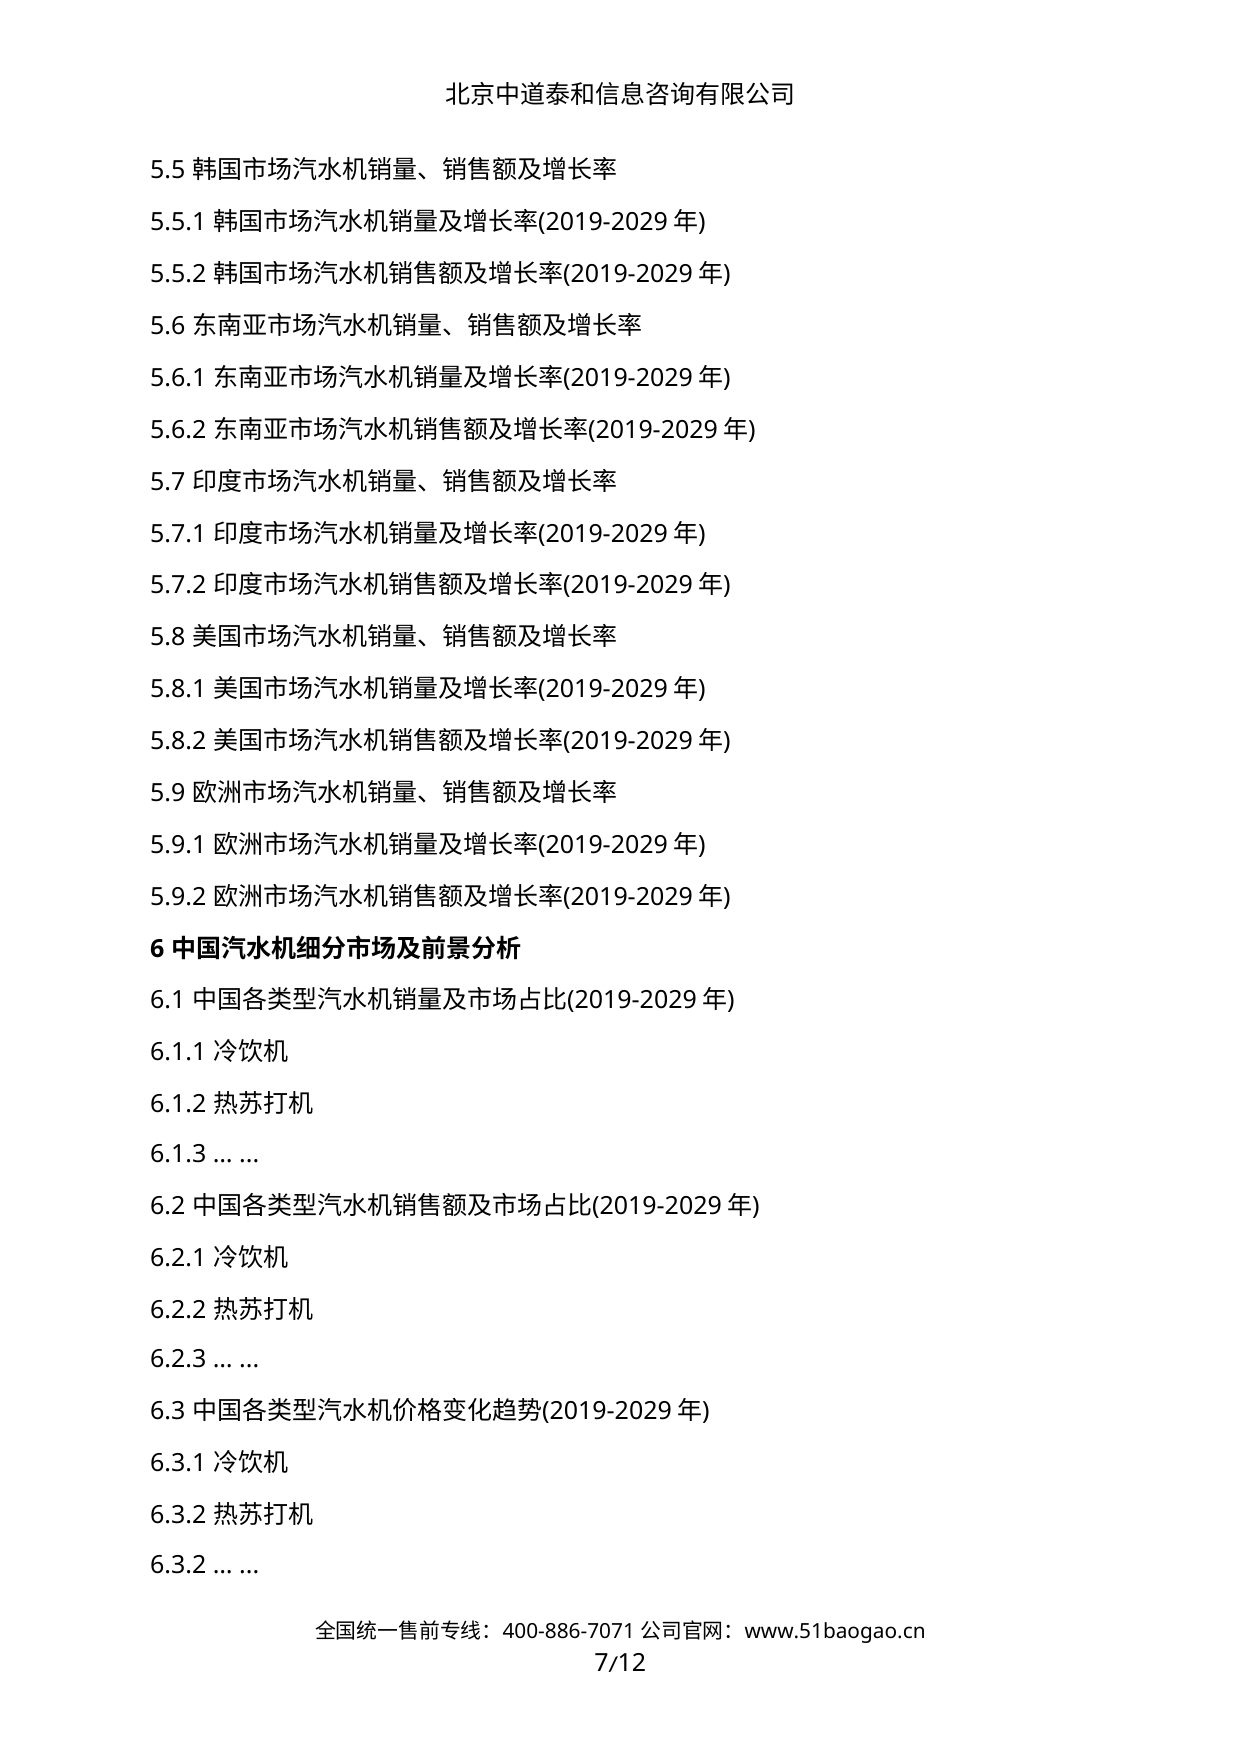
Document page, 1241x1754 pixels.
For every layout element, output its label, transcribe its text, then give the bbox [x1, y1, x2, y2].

text 6.1.2 热苏打机 [150, 1084, 1090, 1120]
text 5.8.1 美国市场汽水机销量及增长率(2019-2029年) [150, 669, 1090, 705]
text 6.3.2 … ... [150, 1546, 1090, 1580]
text 5.6.2 东南亚市场汽水机销售额及增长率(2019-2029年) [150, 409, 1090, 446]
text 5.5.1 韩国市场汽水机销量及增长率(2019-2029年) [150, 202, 1090, 238]
text 6 中国汽水机细分市场及前景分析 [150, 928, 1090, 964]
text 6.2.2 热苏打机 [150, 1289, 1090, 1325]
text 5.6 东南亚市场汽水机销量、销售额及增长率 [150, 306, 1090, 342]
text 5.7.2 印度市场汽水机销售额及增长率(2019-2029年) [150, 565, 1090, 601]
text 6.1 中国各类型汽水机销量及市场占比(2019-2029年) [150, 980, 1090, 1016]
text 6.3.1 冷饮机 [150, 1442, 1090, 1479]
text 5.5 韩国市场汽水机销量、销售额及增长率 [150, 150, 1090, 186]
text 5.7 印度市场汽水机销量、销售额及增长率 [150, 461, 1090, 497]
text 5.6.1 东南亚市场汽水机销量及增长率(2019-2029年) [150, 357, 1090, 394]
text 6.2.1 冷饮机 [150, 1237, 1090, 1273]
text 6.1.3 … ... [150, 1136, 1090, 1170]
text 6.3 中国各类型汽水机价格变化趋势(2019-2029年) [150, 1391, 1090, 1427]
text 5.5.2 韩国市场汽水机销售额及增长率(2019-2029年) [150, 254, 1090, 290]
text 6.2.3 … ... [150, 1341, 1090, 1375]
text 5.9.2 欧洲市场汽水机销售额及增长率(2019-2029年) [150, 876, 1090, 912]
text 5.8.2 美国市场汽水机销售额及增长率(2019-2029年) [150, 721, 1090, 757]
text 5.9.1 欧洲市场汽水机销量及增长率(2019-2029年) [150, 824, 1090, 861]
text 6.2 中国各类型汽水机销售额及市场占比(2019-2029年) [150, 1185, 1090, 1222]
text 6.3.2 热苏打机 [150, 1494, 1090, 1531]
text 6.1.1 冷饮机 [150, 1032, 1090, 1068]
text 5.7.1 印度市场汽水机销量及增长率(2019-2029年) [150, 513, 1090, 549]
text 5.9 欧洲市场汽水机销量、销售额及增长率 [150, 772, 1090, 809]
text 5.8 美国市场汽水机销量、销售额及增长率 [150, 617, 1090, 653]
